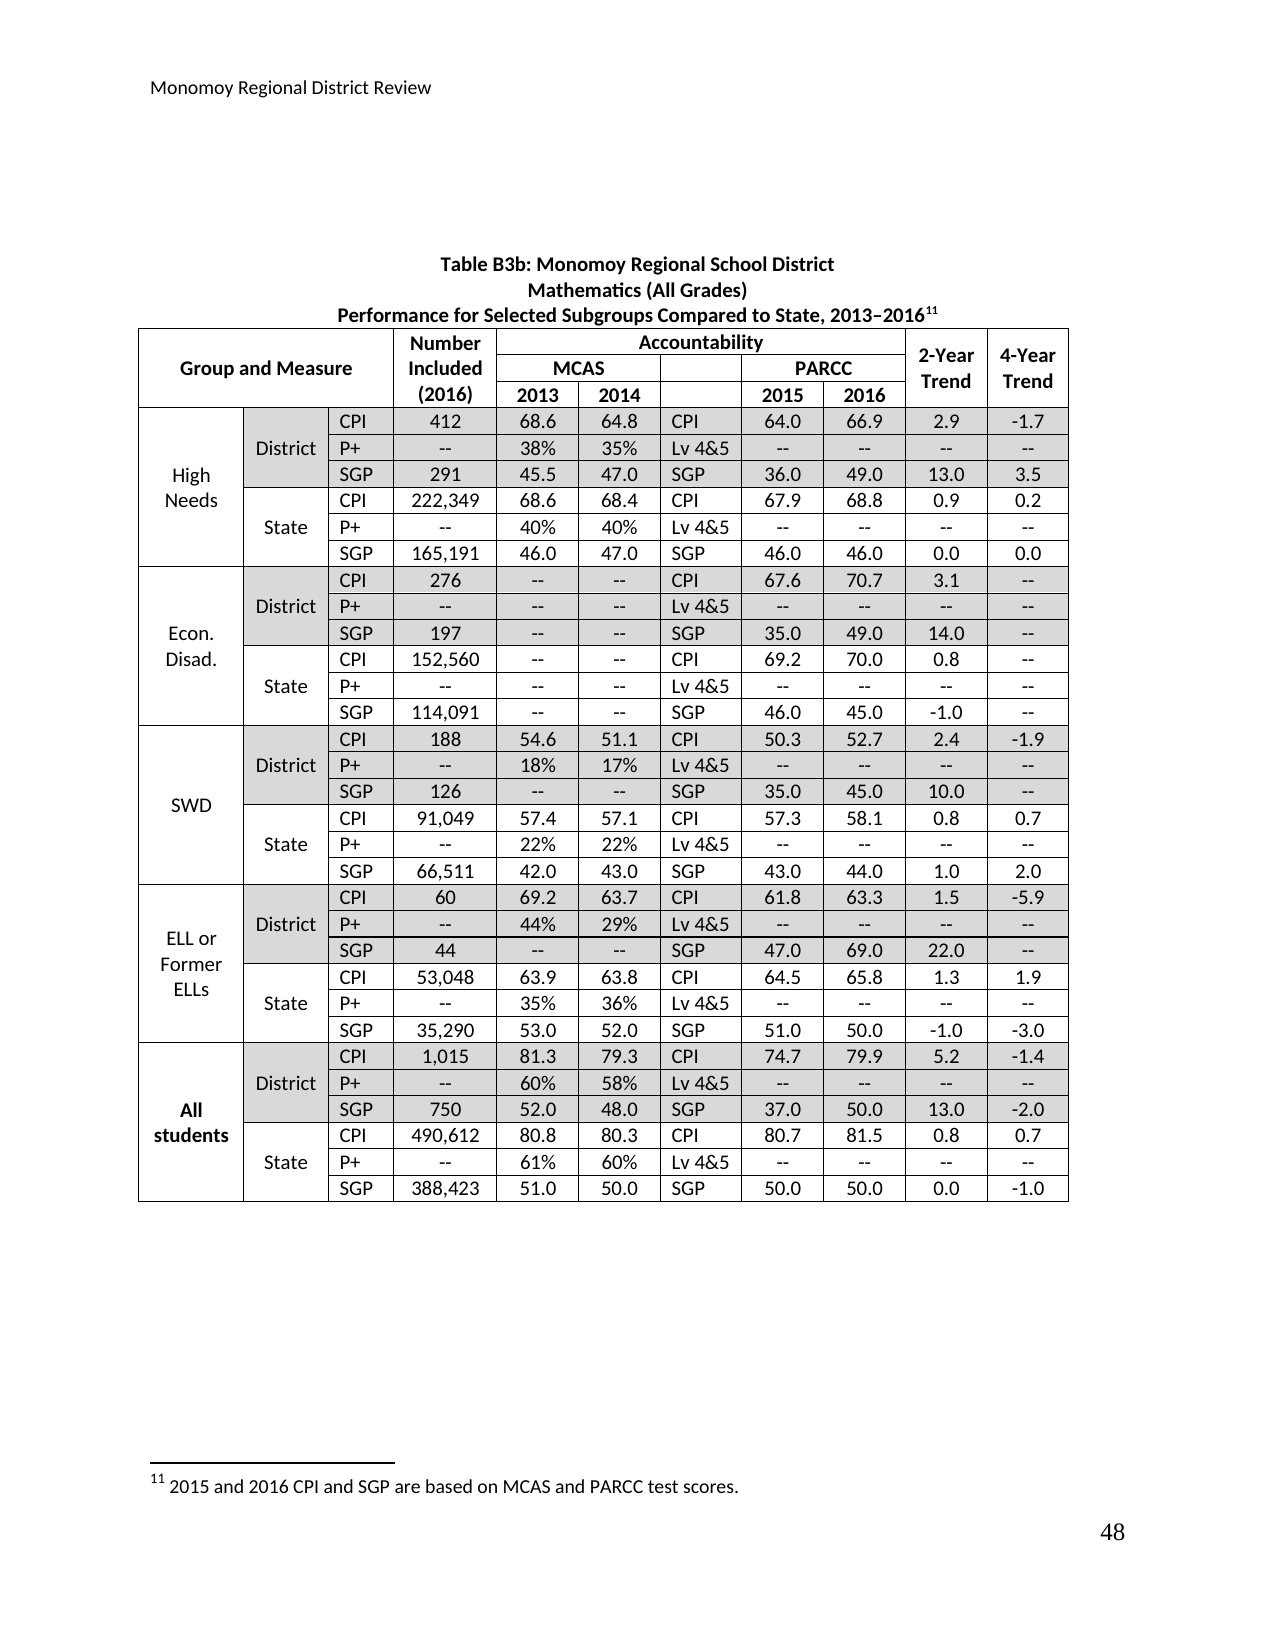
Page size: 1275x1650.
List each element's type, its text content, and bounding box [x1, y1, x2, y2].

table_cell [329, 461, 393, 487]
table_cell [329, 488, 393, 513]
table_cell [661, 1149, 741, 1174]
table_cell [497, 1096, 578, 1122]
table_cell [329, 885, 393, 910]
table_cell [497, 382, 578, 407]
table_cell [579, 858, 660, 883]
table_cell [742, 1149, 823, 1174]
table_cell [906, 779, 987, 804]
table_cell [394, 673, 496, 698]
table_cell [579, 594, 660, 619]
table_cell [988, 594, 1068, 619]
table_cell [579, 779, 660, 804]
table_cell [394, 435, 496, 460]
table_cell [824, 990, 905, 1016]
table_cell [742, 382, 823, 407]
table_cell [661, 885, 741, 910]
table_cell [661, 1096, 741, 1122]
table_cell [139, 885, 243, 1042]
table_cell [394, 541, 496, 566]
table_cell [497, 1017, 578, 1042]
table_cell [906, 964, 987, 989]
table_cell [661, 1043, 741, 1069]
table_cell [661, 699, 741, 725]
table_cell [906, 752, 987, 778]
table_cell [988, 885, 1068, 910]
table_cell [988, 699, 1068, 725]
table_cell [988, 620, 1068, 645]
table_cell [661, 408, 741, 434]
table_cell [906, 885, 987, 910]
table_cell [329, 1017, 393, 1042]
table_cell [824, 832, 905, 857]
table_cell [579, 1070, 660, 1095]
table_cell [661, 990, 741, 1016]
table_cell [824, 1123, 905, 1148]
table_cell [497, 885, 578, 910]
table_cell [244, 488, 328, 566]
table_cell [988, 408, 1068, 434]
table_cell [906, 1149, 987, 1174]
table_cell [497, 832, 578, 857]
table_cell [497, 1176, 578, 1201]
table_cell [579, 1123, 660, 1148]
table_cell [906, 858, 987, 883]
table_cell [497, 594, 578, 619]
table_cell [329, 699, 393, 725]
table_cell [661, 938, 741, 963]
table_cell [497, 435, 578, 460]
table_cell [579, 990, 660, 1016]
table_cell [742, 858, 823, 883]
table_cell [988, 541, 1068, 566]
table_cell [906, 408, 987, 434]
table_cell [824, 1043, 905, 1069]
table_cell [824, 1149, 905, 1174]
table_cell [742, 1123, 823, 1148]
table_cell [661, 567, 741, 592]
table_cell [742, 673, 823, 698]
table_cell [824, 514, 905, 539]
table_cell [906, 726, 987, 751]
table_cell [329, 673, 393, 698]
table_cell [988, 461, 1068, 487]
text Table B3b: Monomoy Regional School District [150, 252, 1125, 277]
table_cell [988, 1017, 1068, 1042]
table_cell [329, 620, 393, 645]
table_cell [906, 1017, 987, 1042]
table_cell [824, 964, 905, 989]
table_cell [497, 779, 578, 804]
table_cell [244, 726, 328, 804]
text Performance for Selected Subgroups Compared to State, 2013–2016 [150, 302, 1125, 328]
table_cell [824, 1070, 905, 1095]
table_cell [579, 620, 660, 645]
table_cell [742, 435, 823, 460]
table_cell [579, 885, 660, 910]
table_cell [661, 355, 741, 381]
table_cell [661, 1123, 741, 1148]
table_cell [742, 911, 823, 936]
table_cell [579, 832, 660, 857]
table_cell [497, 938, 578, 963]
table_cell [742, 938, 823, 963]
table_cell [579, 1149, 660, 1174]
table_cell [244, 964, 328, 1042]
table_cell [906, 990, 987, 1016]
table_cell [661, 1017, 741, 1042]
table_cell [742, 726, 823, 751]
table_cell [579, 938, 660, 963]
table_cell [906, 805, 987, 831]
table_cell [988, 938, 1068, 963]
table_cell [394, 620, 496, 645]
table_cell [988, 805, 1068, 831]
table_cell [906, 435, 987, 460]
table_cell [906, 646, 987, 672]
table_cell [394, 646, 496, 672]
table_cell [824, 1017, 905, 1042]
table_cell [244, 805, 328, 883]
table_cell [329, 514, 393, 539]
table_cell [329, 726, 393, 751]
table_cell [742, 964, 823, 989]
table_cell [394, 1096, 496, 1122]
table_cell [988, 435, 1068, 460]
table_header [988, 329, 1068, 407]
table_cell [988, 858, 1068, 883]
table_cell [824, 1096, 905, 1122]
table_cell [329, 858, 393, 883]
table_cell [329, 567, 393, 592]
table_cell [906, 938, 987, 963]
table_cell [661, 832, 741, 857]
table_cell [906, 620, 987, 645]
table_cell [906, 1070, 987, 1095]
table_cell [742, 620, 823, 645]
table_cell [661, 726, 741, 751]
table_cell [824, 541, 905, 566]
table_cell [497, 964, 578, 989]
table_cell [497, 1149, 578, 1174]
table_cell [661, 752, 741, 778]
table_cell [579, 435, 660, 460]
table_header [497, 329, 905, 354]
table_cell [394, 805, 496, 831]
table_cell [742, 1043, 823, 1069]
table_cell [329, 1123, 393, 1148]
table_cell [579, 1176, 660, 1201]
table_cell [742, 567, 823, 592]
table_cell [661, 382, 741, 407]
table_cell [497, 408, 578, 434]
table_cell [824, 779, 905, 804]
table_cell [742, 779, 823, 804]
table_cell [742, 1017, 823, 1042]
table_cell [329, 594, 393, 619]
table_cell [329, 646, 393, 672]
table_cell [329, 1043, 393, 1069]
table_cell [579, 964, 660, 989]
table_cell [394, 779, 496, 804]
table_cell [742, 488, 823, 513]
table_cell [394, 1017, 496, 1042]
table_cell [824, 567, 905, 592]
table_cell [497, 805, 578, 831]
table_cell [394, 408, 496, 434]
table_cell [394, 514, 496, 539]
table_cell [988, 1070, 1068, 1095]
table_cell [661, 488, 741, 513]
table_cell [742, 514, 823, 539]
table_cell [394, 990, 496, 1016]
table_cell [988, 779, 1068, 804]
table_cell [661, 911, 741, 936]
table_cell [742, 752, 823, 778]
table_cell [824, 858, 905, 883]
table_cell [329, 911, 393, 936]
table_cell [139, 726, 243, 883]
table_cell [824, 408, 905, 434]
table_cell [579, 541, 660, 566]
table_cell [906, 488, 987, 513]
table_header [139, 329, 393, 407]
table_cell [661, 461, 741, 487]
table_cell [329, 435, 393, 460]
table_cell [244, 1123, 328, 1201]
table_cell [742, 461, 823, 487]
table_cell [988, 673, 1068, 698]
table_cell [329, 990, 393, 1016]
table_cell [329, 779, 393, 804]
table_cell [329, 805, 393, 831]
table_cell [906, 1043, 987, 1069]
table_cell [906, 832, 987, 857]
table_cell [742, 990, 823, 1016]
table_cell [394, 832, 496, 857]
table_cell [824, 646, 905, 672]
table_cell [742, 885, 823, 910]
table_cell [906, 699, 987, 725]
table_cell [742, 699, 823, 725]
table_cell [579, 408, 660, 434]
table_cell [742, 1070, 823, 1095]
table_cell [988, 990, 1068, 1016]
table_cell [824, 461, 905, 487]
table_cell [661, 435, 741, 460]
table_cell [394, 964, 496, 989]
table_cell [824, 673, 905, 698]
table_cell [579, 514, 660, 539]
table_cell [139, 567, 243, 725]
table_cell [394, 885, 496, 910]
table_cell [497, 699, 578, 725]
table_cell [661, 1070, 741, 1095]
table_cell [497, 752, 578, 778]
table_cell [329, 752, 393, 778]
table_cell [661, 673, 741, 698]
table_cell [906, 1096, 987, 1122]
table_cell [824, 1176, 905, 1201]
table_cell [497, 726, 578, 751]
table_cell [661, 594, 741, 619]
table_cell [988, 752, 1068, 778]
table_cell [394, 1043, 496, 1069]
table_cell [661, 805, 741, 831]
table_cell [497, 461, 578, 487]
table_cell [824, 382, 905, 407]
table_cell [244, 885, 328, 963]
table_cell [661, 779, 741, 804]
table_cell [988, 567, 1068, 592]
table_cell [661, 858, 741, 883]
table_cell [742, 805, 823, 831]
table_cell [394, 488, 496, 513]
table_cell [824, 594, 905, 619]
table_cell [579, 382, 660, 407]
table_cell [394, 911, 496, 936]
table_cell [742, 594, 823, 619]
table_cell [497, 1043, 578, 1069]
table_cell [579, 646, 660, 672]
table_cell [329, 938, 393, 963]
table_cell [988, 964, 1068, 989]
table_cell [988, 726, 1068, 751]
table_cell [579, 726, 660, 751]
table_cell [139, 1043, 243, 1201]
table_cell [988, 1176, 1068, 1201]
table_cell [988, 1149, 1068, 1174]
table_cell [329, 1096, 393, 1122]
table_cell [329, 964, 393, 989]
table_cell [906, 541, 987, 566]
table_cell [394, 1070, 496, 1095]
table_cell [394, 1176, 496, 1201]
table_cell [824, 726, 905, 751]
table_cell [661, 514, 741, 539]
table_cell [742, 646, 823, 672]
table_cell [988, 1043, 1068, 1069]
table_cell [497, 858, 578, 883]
text Mathematics (All Grades) [150, 277, 1125, 302]
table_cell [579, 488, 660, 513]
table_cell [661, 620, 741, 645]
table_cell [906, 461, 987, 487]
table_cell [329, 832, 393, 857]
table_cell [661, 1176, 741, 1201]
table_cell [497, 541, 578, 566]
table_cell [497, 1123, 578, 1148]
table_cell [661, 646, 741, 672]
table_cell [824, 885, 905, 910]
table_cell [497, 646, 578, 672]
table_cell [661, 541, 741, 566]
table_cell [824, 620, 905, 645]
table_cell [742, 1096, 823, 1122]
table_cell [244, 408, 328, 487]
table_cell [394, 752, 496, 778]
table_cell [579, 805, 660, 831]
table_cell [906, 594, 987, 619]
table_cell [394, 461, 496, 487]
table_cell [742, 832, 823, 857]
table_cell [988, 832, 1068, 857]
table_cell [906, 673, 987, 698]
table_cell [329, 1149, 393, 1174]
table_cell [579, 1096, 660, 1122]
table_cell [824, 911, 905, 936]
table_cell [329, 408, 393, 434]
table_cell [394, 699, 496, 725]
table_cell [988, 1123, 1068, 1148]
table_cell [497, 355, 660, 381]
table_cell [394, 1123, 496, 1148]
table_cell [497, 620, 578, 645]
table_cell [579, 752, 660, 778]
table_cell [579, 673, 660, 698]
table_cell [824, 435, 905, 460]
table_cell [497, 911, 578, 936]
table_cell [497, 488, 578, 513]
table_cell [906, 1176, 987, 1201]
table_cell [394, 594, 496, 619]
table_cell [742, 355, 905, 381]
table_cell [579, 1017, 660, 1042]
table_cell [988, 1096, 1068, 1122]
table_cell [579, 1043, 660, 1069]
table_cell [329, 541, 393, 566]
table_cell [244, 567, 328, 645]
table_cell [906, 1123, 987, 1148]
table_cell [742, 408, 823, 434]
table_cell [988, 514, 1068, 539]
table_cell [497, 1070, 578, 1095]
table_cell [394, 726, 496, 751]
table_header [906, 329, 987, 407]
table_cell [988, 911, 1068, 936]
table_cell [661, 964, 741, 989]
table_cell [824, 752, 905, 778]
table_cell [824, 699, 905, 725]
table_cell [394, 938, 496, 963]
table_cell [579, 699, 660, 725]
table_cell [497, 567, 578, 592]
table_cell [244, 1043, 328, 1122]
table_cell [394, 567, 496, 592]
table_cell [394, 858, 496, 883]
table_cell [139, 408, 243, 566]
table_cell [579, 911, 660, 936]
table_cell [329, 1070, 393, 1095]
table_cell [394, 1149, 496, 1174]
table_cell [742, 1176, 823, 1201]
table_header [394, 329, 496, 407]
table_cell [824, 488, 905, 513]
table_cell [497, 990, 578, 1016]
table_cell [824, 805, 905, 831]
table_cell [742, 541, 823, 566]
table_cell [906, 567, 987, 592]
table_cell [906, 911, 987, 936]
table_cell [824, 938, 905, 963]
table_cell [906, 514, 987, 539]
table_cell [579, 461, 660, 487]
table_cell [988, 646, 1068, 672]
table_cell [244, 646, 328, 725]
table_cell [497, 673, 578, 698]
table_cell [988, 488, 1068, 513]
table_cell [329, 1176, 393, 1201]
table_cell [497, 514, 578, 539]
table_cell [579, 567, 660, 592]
